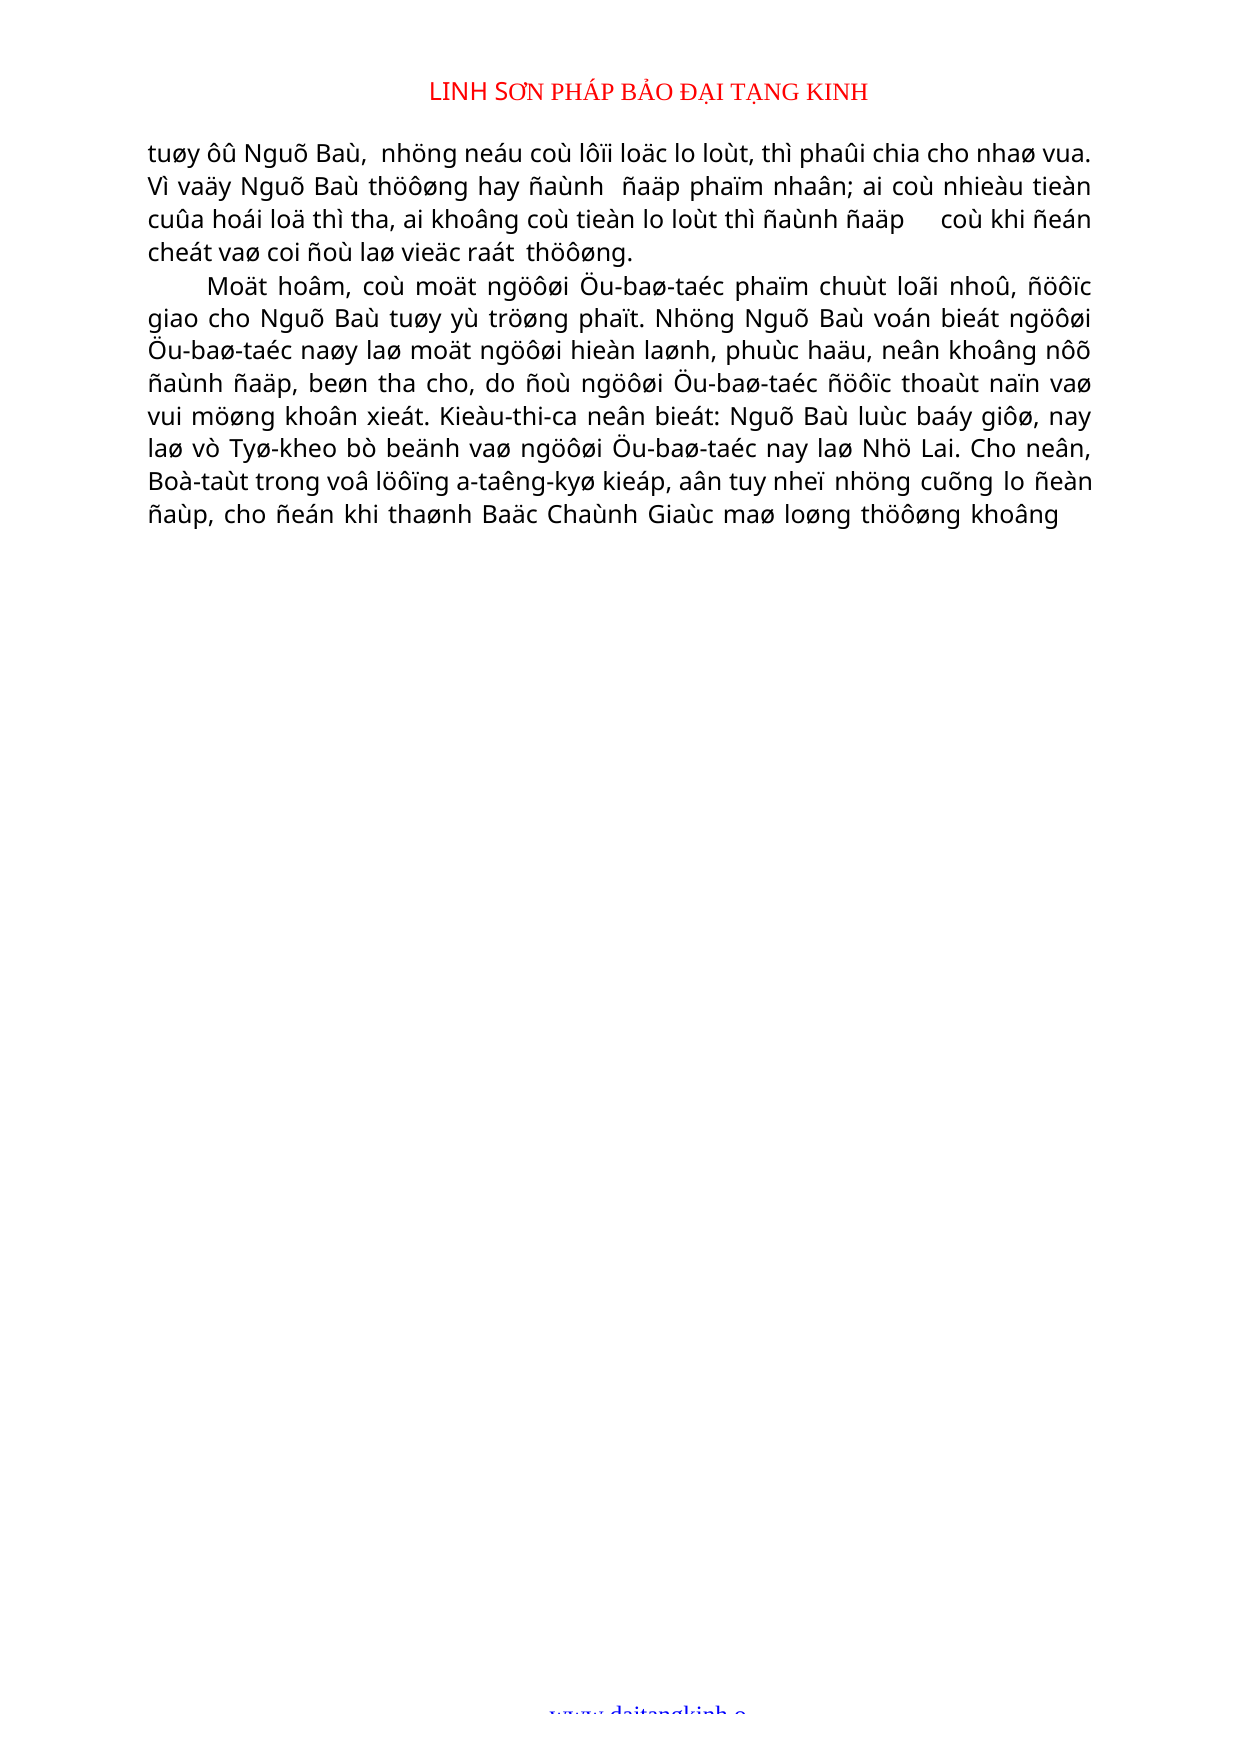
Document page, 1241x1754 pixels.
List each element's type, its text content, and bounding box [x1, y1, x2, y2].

text Moät hoâm, coù moät ngöôøi Öu-baø-taéc phaïm chuùt loãi nhoû, ñöôïc giao cho Nguõ Baù tuøy yù tröøng phaït. Nhöng Nguõ Baù voán bieát ngöôøi Öu-baø-taéc naøy laø moät ngöôøi hieàn laønh, phuùc haäu, neân khoâng nôõ ñaùnh ñaäp, beøn tha cho, do ñoù ngöôøi Öu-baø-taéc ñöôïc thoaùt naïn vaø vui möøng khoân xieát. Kieàu-thi-ca neân bieát: Nguõ Baù luùc baáy giôø, nay laø vò Tyø-kheo bò beänh vaø ngöôøi Öu-baø-taéc nay laø Nhö Lai. Cho neân, Boà-taùt trong voâ löôïng a-taêng-kyø kieáp, aân tuy nheï nhöng cuõng lo ñeàn ñaùp, cho ñeán khi thaønh Baäc Chaùnh Giaùc maø loøng thöôøng khoâng [147, 269, 1093, 531]
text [147, 135, 1093, 269]
